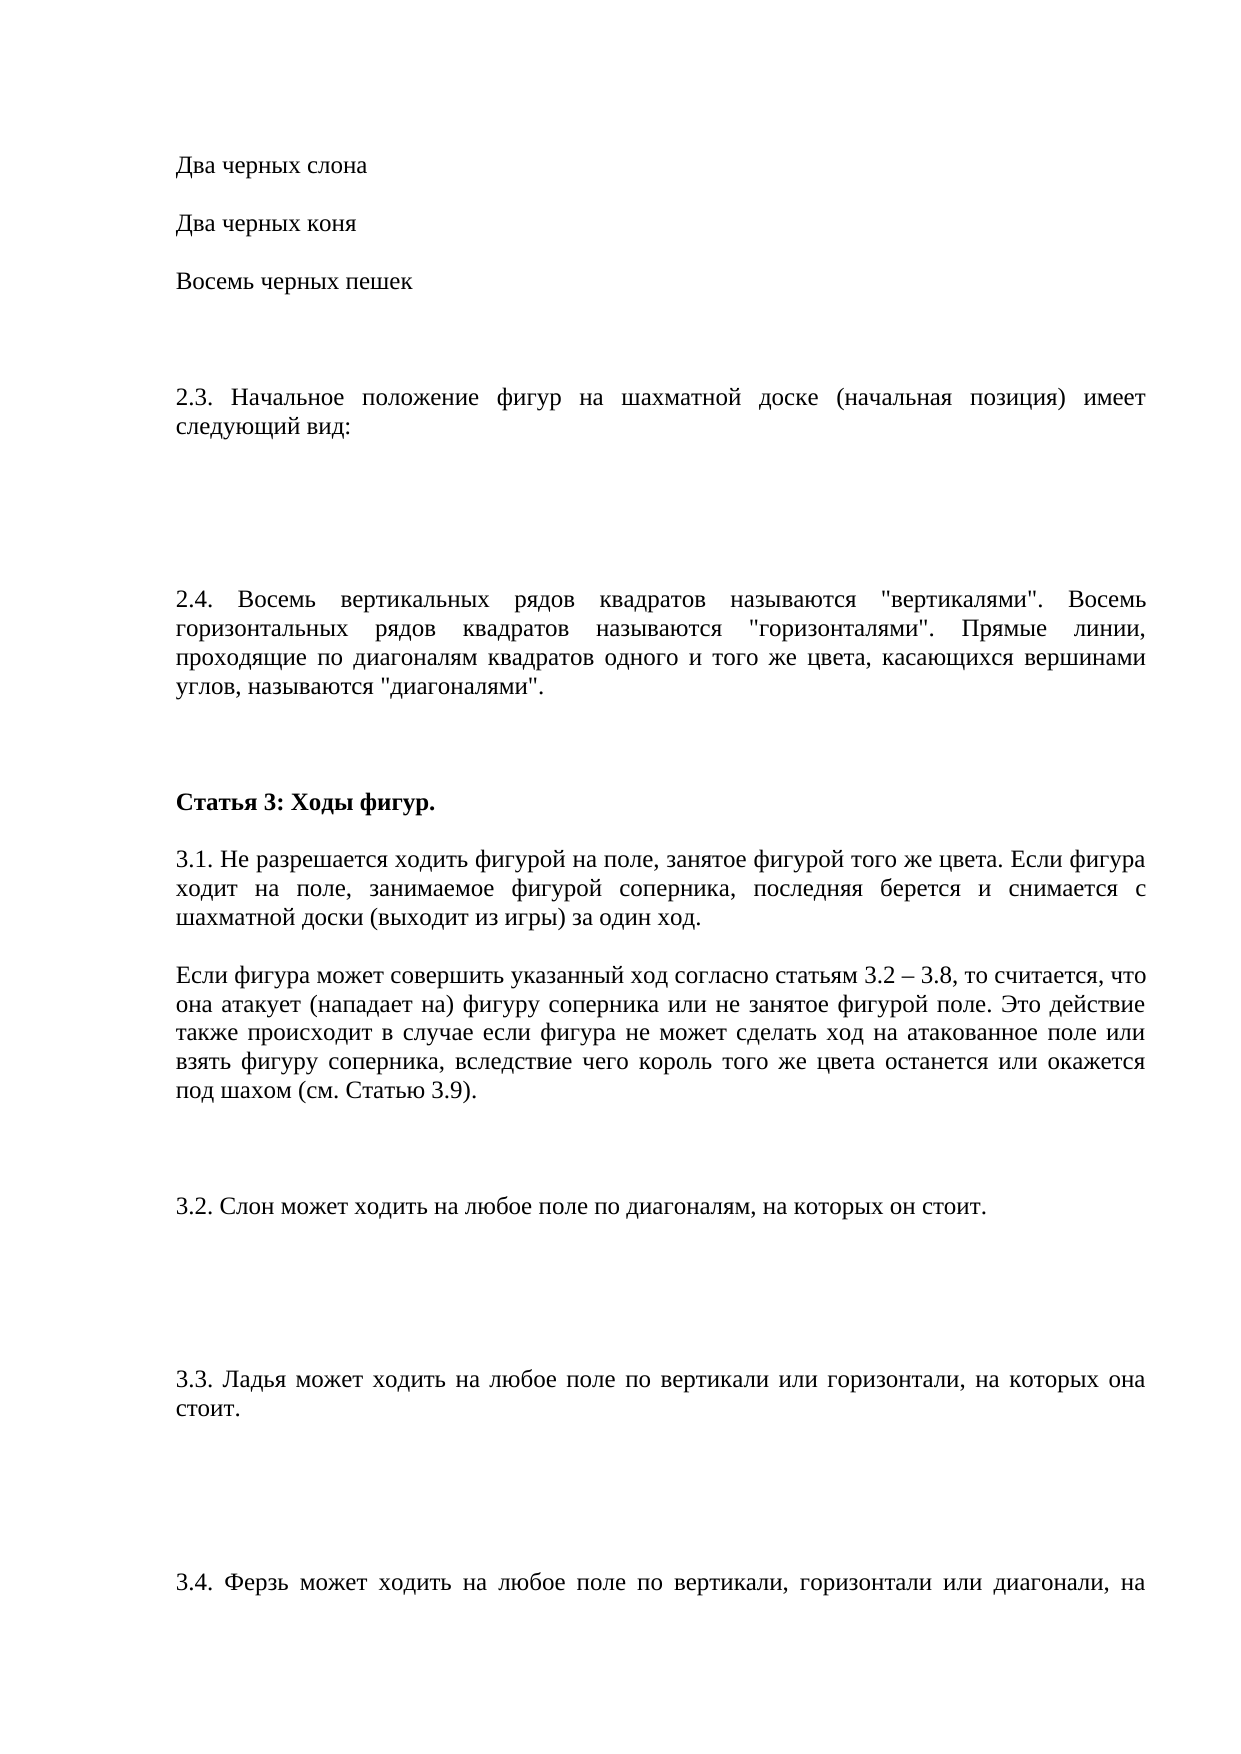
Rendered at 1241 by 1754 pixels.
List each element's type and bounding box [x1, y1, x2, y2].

table_header [173, 118, 1156, 1599]
